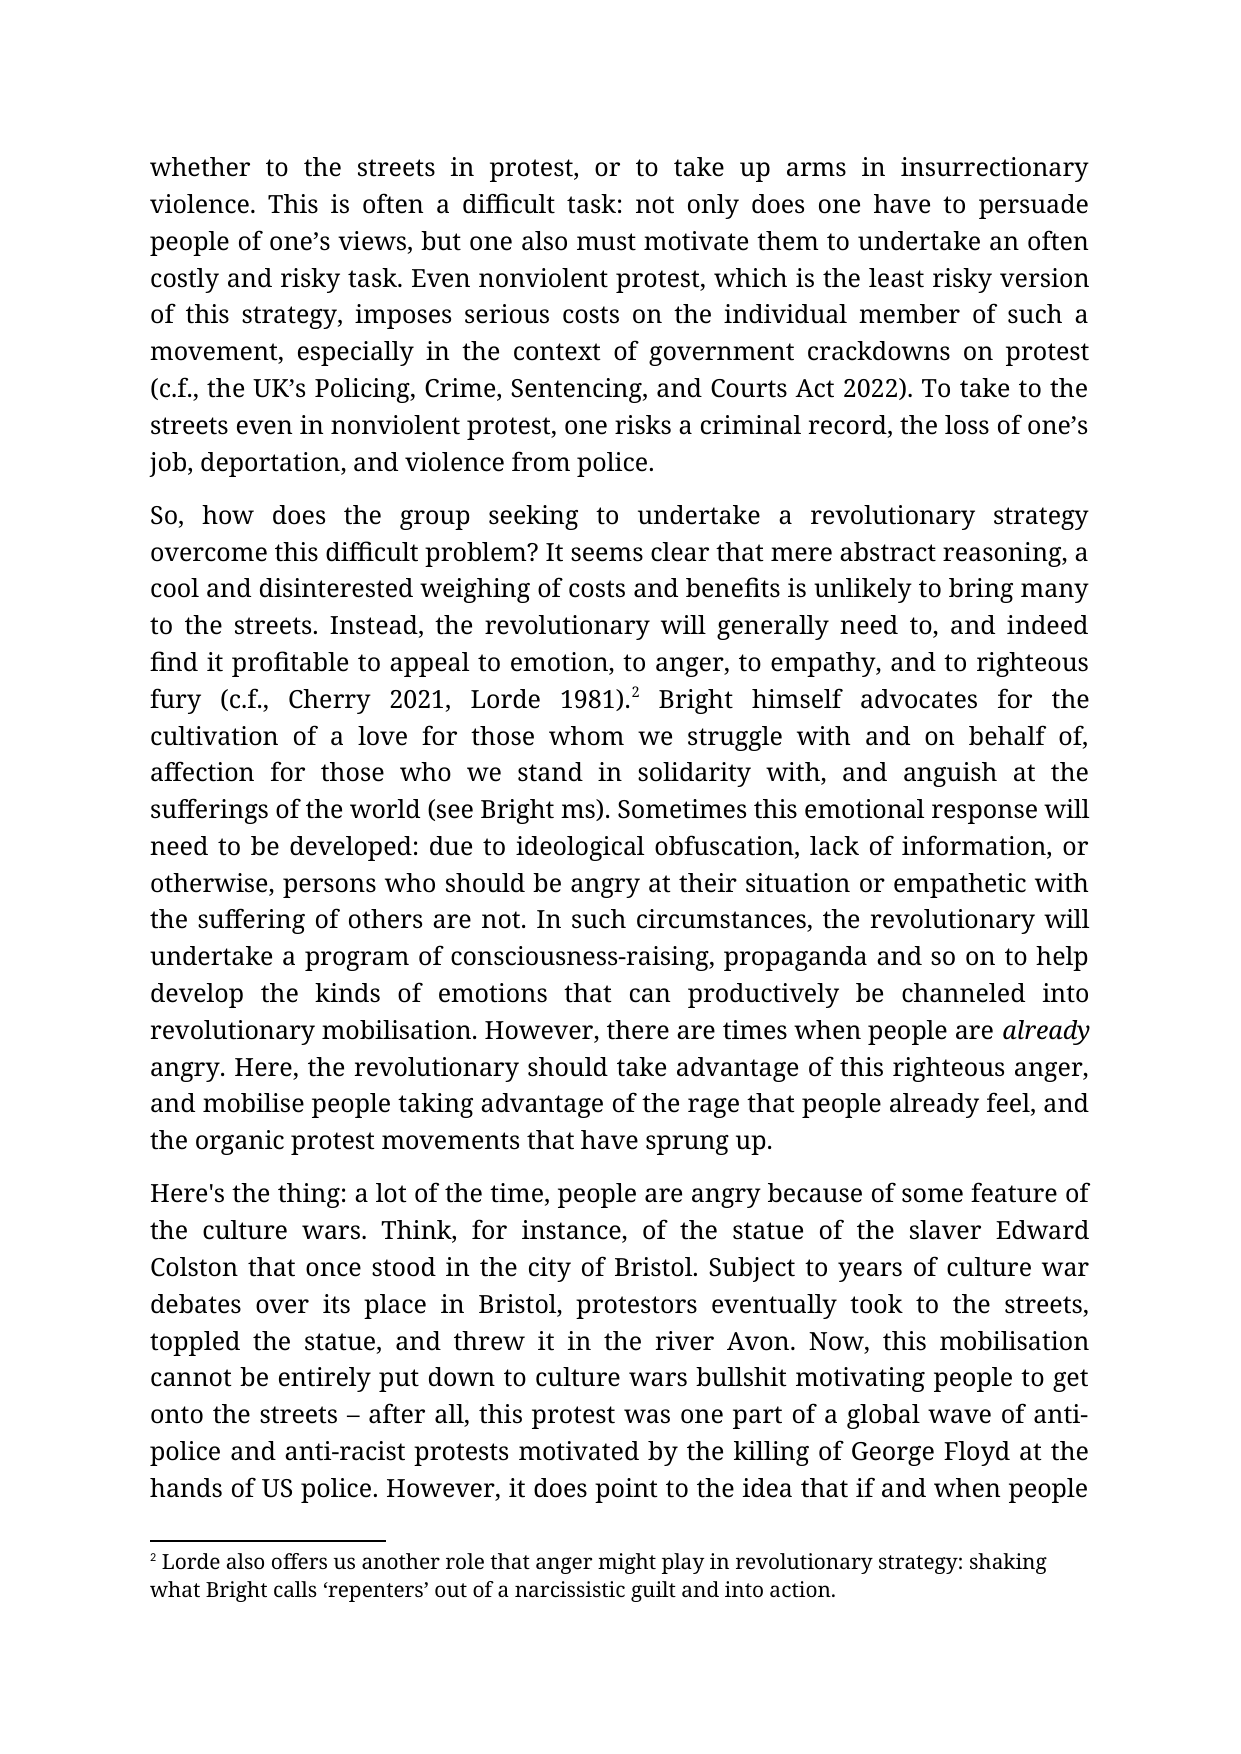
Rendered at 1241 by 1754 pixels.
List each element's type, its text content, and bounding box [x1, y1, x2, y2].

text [150, 1176, 1090, 1504]
text So, how does the group seeking to undertake a revolutionary strategy overcome this difficult problem? It seems clear that mere abstract reasoning, a cool and disinterested weighing of costs and benefits is unlikely to bring many to the streets. Instead, the revolutionary will generally need to, and indeed find it profitable to appeal to emotion, to anger, to empathy, and to righteous fury (c.f., Cherry 2021, Lorde 1981). Bright himself advocates for the cultivation of a love for those whom we struggle with and on behalf of, affection for those who we stand in solidarity with, and anguish at the sufferings of the world (see Bright ms). Sometimes this emotional response will need to be developed: due to ideological obfuscation, lack of information, or otherwise, persons who should be angry at their situation or empathetic with the suffering of others are not. In such circumstances, the revolutionary will undertake a program of consciousness-raising, propaganda and so on to help develop the kinds of emotions that can productively be channeled into revolutionary mobilisation. However, there are times when people are already angry. Here, the revolutionary should take advantage of this righteous anger, and mobilise people taking advantage of the rage that people already feel, and the organic protest movements that have sprung up. [150, 498, 1090, 1157]
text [150, 150, 1090, 478]
